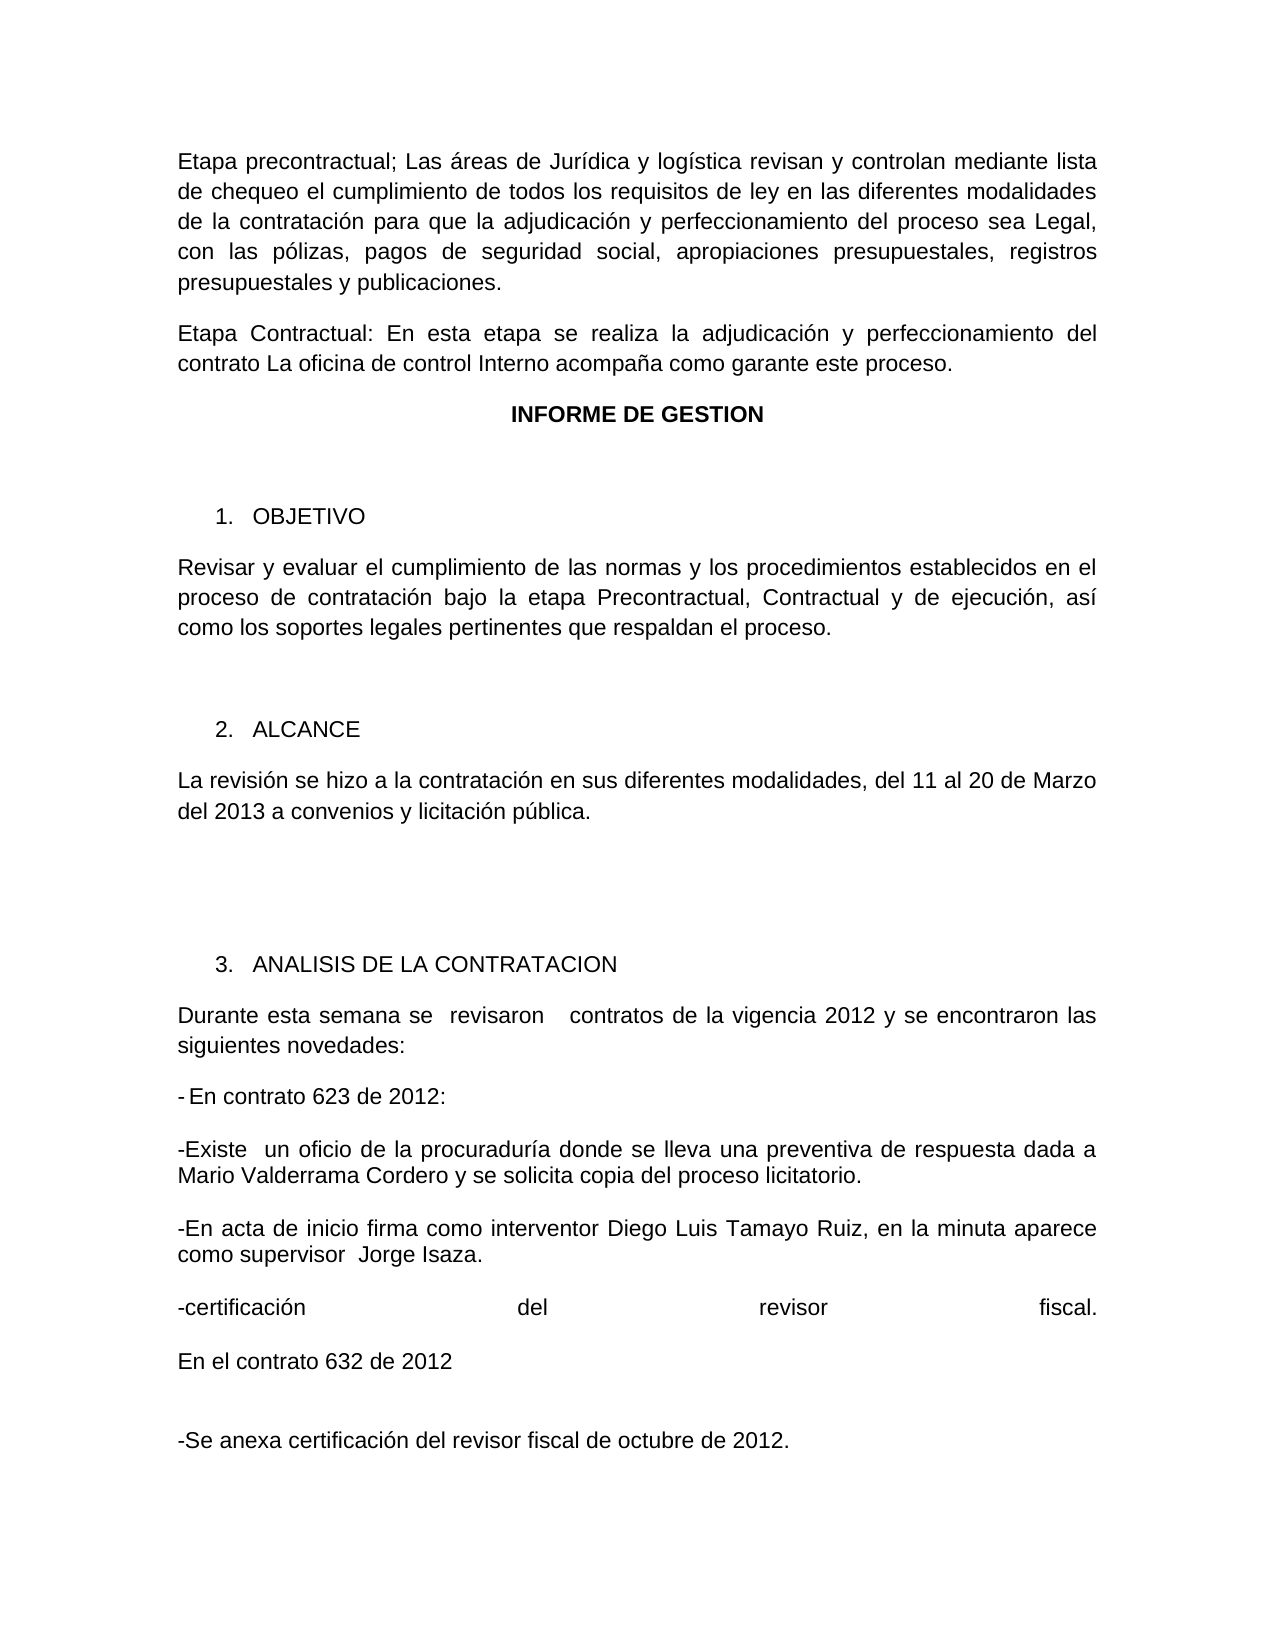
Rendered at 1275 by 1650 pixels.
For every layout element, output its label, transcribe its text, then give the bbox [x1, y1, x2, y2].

text En el contrato 632 de 2012 [177, 1348, 1098, 1374]
text Revisar y evaluar el cumplimiento de las normas y los procedimientos establecidos en el proceso de contratación bajo la etapa Precontractual, Contractual y de ejecución, así como los soportes legales pertinentes que respaldan el proceso. [177, 554, 1098, 641]
text Durante esta semana se revisaron contratos de la vigencia 2012 y se encontraron las siguientes novedades: [177, 1002, 1098, 1058]
text La revisión se hizo a la contratación en sus diferentes modalidades, del 11 al 20 de Marzo del 2013 a convenios y licitación pública. [177, 767, 1098, 824]
text -certificación del revisor fiscal. [177, 1294, 1098, 1348]
text INFORME DE GESTION [177, 401, 1098, 427]
text Etapa Contractual: En esta etapa se realiza la adjudicación y perfeccionamiento del contrato La oficina de control Interno acompaña como garante este proceso. [177, 319, 1098, 376]
text -En acta de inicio firma como interventor Diego Luis Tamayo Ruiz, en la minuta aparece como supervisor Jorge Isaza. [177, 1188, 1098, 1267]
list OBJETIVO [215, 503, 1098, 529]
list ANALISIS DE LA CONTRATACION [215, 951, 1098, 977]
text -Se anexa certificación del revisor fiscal de octubre de 2012. [177, 1427, 1098, 1454]
text - En contrato 623 de 2012: [177, 1083, 1098, 1109]
text -Existe un oficio de la procuraduría donde se lleva una preventiva de respuesta dada a Mario Valderrama Cordero y se solicita copia del proceso licitatorio. [177, 1136, 1098, 1188]
text Etapa precontractual; Las áreas de Jurídica y logística revisan y controlan mediante lista de chequeo el cumplimiento de todos los requisitos de ley en las diferentes modalidades de la contratación para que la adjudicación y perfeccionamiento del proceso sea Legal, con las pólizas, pagos de seguridad social, apropiaciones presupuestales, registros presupuestales y publicaciones. [177, 148, 1098, 295]
list ALCANCE [215, 716, 1098, 743]
